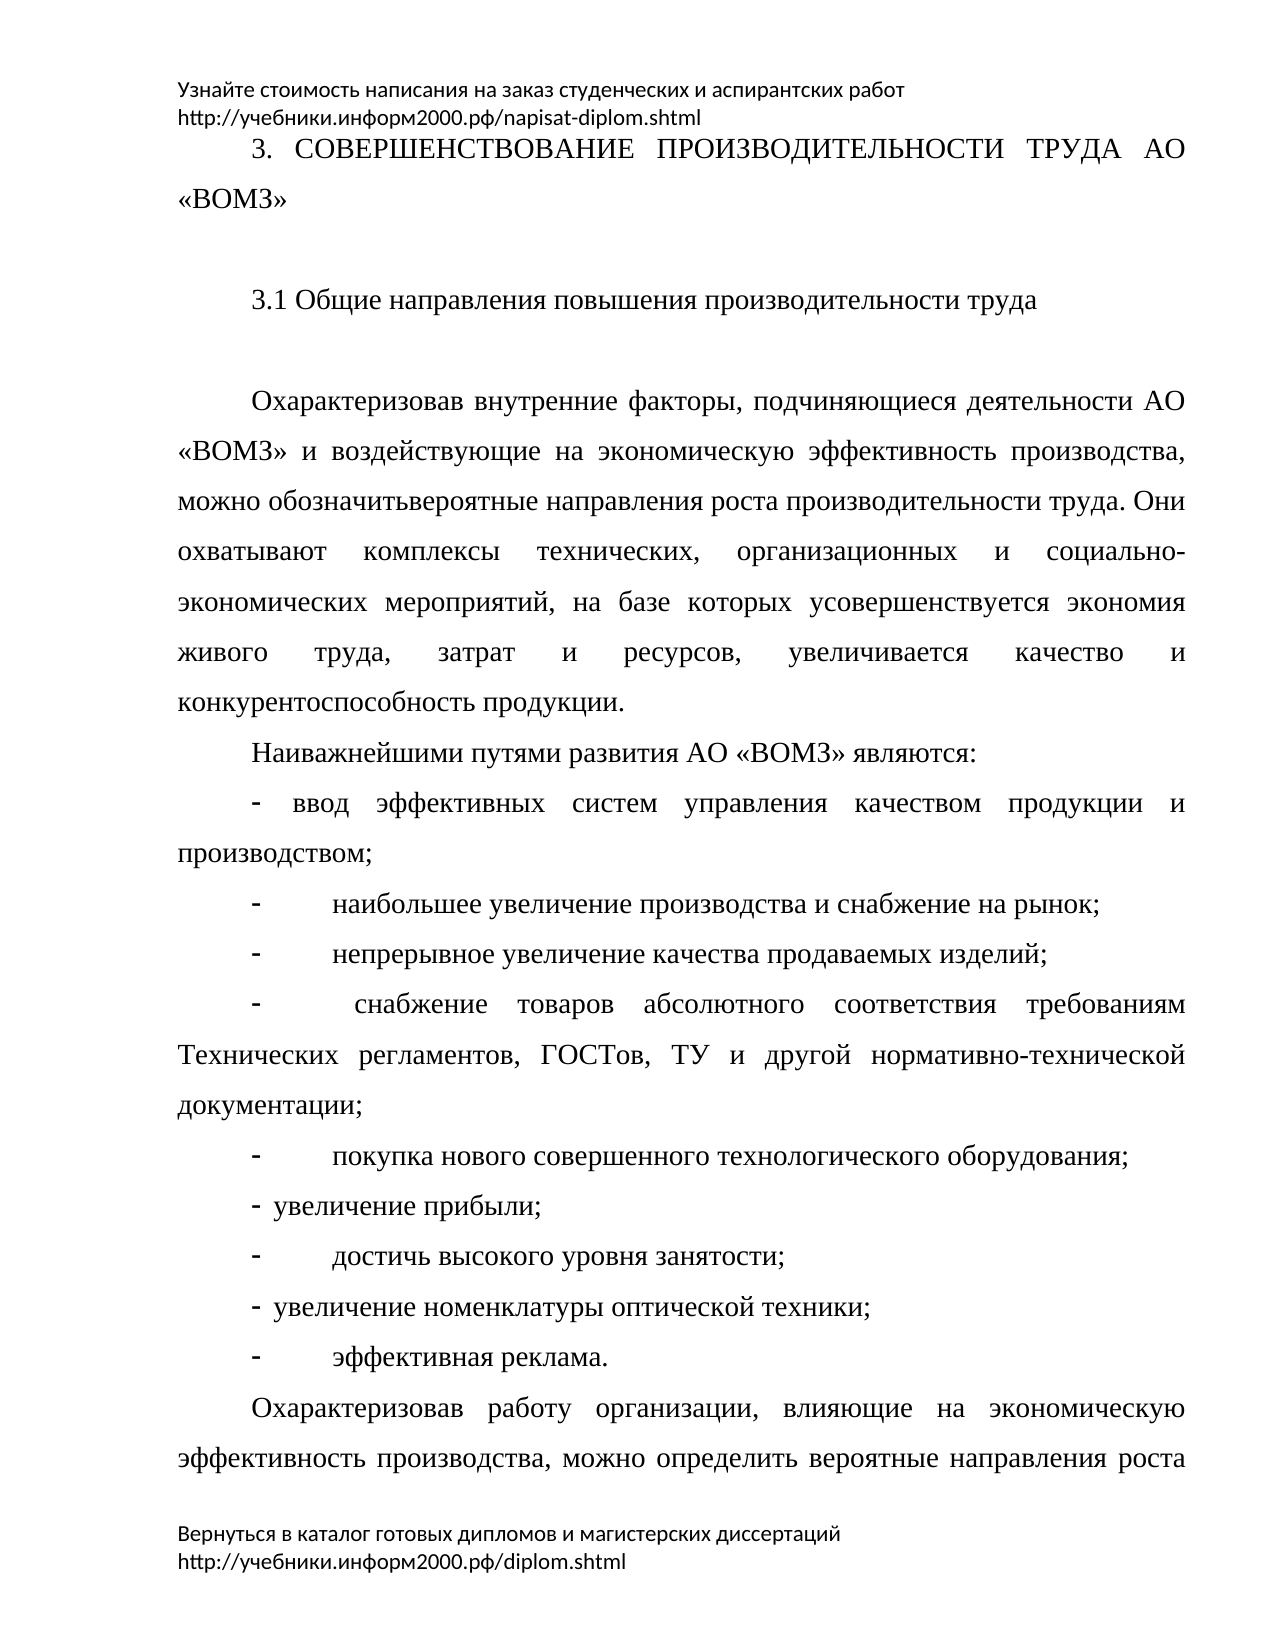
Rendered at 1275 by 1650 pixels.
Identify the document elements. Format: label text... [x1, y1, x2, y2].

text  покупка нового совершенного технологического оборудования; [177, 1138, 1186, 1171]
text 3.1 Общие направления повышения производительности труда [177, 282, 1186, 316]
text  снабжение товаров абсолютного соответствия требованиям Технических регламентов, ГОСТов, ТУ и другой нормативно-технической документации; [177, 987, 1186, 1121]
text Охарактеризовав внутренние факторы, подчиняющиеся деятельности АО «ВОМЗ» и воздействующие на экономическую эффективность производства, можно обозначитьвероятные направления роста производительности труда. Они охватывают комплексы технических, организационных и социально-экономических мероприятий, на базе которых усовершенствуется экономия живого труда, затрат и ресурсов, увеличивается качество и конкурентоспособность продукции. [177, 383, 1186, 718]
text Наиважнейшими путями развития АО «ВОМЗ» являются: [177, 735, 1186, 768]
text  достичь высокого уровня занятости; [177, 1238, 1186, 1272]
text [177, 1390, 1186, 1474]
text  наибольшее увеличение производства и снабжение на рынок; [177, 886, 1186, 919]
text  эффективная реклама. [177, 1339, 1186, 1373]
text  увеличение прибыли; [177, 1188, 1186, 1222]
text  увеличение номенклатуры оптической техники; [177, 1289, 1186, 1323]
text 3. СОВЕРШЕНСТВОВАНИЕ ПРОИЗВОДИТЕЛЬНОСТИ ТРУДА АО «ВОМЗ» [177, 131, 1186, 215]
text  непрерывное увеличение качества продаваемых изделий; [177, 936, 1186, 970]
text  ввод эффективных систем управления качеством продукции и производством; [177, 785, 1186, 869]
